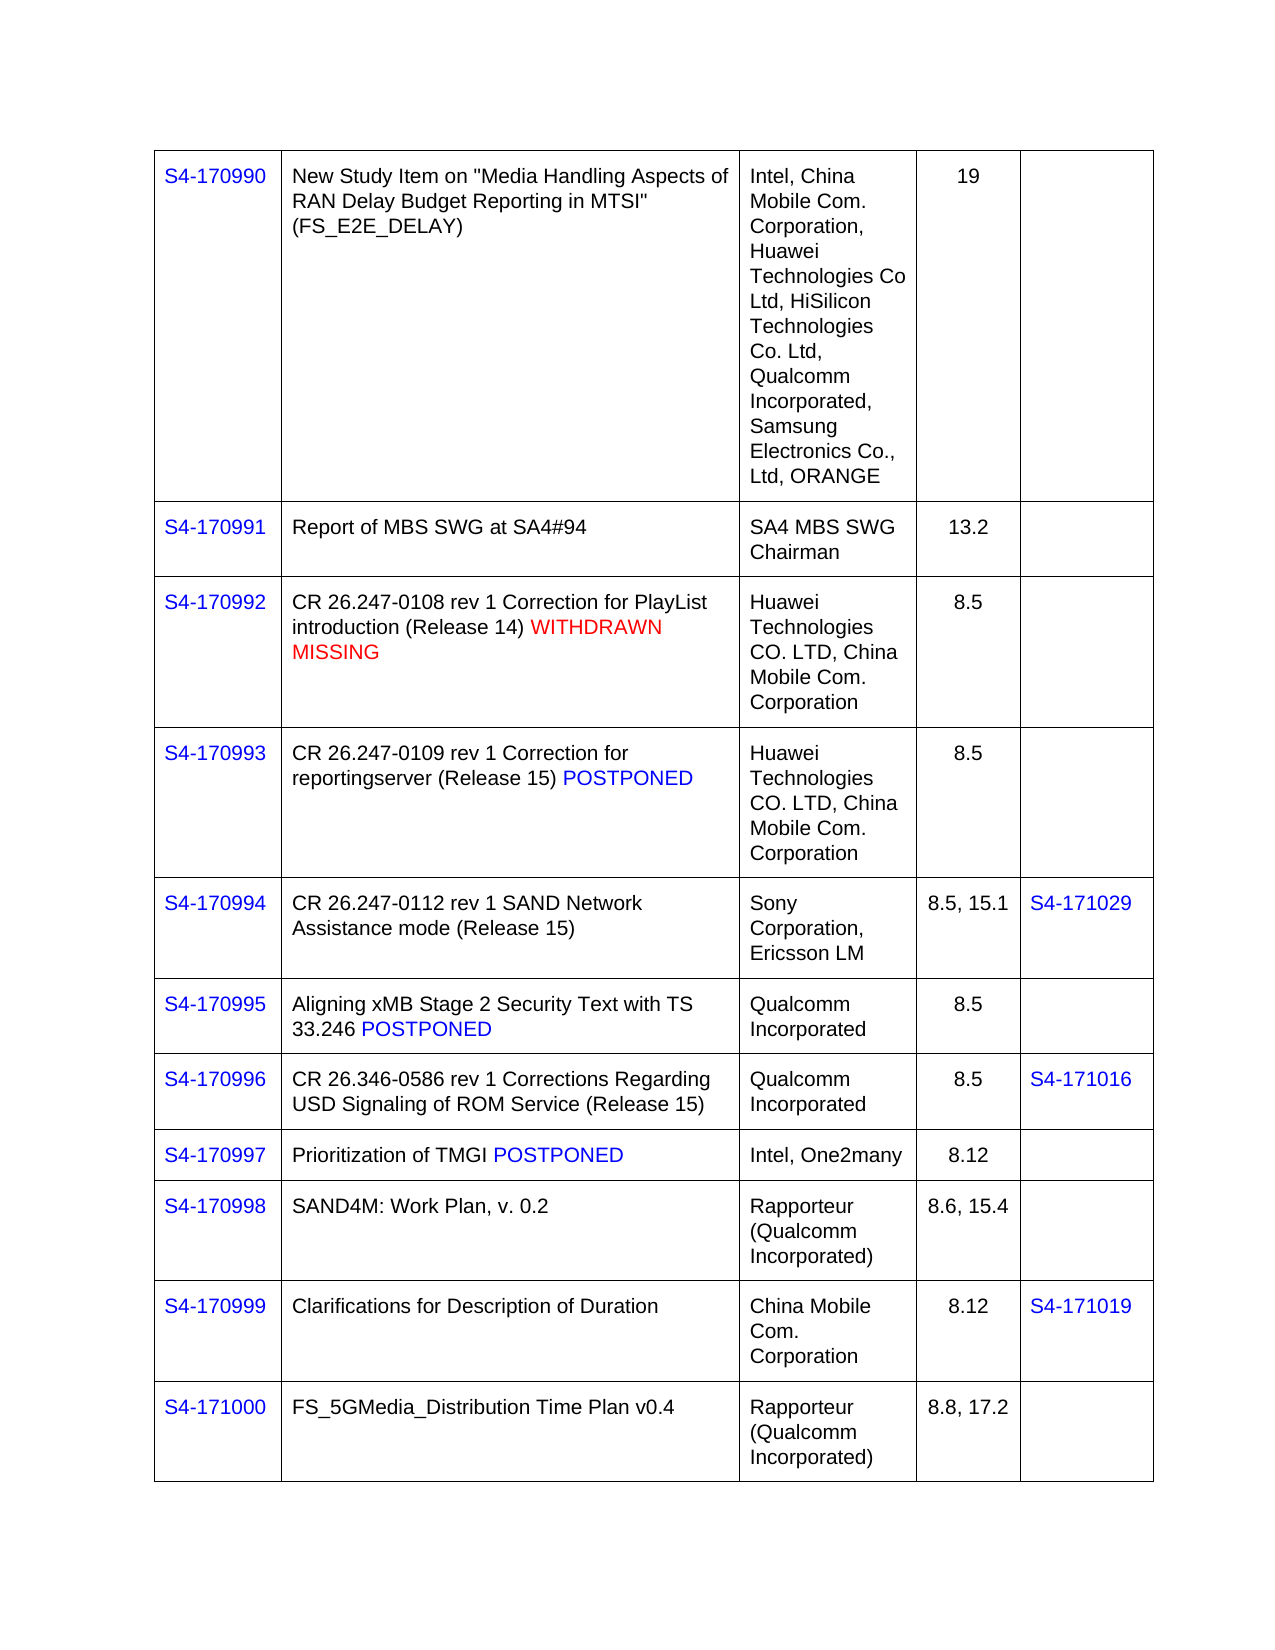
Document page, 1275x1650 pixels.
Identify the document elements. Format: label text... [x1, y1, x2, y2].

table_cell [1021, 728, 1153, 877]
table_cell S4-170992 [155, 577, 281, 727]
table_cell S4-170994 [155, 878, 281, 978]
table_cell 8.12 [917, 1130, 1020, 1179]
table_cell Intel, China Mobile Com. Corporation, Huawei Technologies Co Ltd, HiSilicon Technologies Co. Ltd, Qualcomm Incorporated, Samsung Electronics Co., Ltd, ORANGE [740, 151, 916, 501]
table_cell [1021, 979, 1153, 1053]
table_cell S4-171016 [1021, 1054, 1153, 1129]
table_cell S4-170997 [155, 1130, 281, 1179]
table_cell Sony Corporation, Ericsson LM [740, 878, 916, 978]
table_cell [1021, 502, 1153, 576]
table_cell CR 26.346-0586 rev 1 Corrections Regarding USD Signaling of ROM Service (Release 15) [282, 1054, 739, 1129]
table_cell 13.2 [917, 502, 1020, 576]
table_cell [1021, 1181, 1153, 1280]
table_cell S4-170995 [155, 979, 281, 1053]
table_cell S4-171019 [1021, 1281, 1153, 1381]
table_cell S4-170999 [155, 1281, 281, 1381]
table_cell Rapporteur (Qualcomm Incorporated) [740, 1382, 916, 1481]
table_cell 8.8, 17.2 [917, 1382, 1020, 1481]
table_cell China Mobile Com. Corporation [740, 1281, 916, 1381]
table_cell Prioritization of TMGI POSTPONED [282, 1130, 739, 1179]
table_cell S4-171000 [155, 1382, 281, 1481]
table_cell 8.6, 15.4 [917, 1181, 1020, 1280]
table_cell SA4 MBS SWG Chairman [740, 502, 916, 576]
table_cell CR 26.247-0112 rev 1 SAND Network Assistance mode (Release 15) [282, 878, 739, 978]
table_cell Clarifications for Description of Duration [282, 1281, 739, 1381]
table_cell CR 26.247-0109 rev 1 Correction for reportingserver (Release 15) POSTPONED [282, 728, 739, 877]
table_cell SAND4M: Work Plan, v. 0.2 [282, 1181, 739, 1280]
table_cell Qualcomm Incorporated [740, 979, 916, 1053]
table_cell New Study Item on "Media Handling Aspects of RAN Delay Budget Reporting in MTSI" (FS_E2E_DELAY) [282, 151, 739, 501]
table_cell [1021, 1130, 1153, 1179]
table_cell 8.12 [917, 1281, 1020, 1381]
table_cell FS_5GMedia_Distribution Time Plan v0.4 [282, 1382, 739, 1481]
table_cell Huawei Technologies CO. LTD, China Mobile Com. Corporation [740, 728, 916, 877]
table_cell Report of MBS SWG at SA4#94 [282, 502, 739, 576]
table_cell S4-170990 [155, 151, 281, 501]
table_cell [1021, 577, 1153, 727]
table_cell [1021, 151, 1153, 501]
table_cell S4-170993 [155, 728, 281, 877]
table_cell 8.5, 15.1 [917, 878, 1020, 978]
table_cell Huawei Technologies CO. LTD, China Mobile Com. Corporation [740, 577, 916, 727]
table_cell 8.5 [917, 979, 1020, 1053]
table_cell Intel, One2many [740, 1130, 916, 1179]
table_cell 19 [917, 151, 1020, 501]
table_cell S4-170998 [155, 1181, 281, 1280]
table_cell 8.5 [917, 577, 1020, 727]
table_cell S4-171029 [1021, 878, 1153, 978]
table_cell Aligning xMB Stage 2 Security Text with TS 33.246 POSTPONED [282, 979, 739, 1053]
table_cell Qualcomm Incorporated [740, 1054, 916, 1129]
table_cell S4-170996 [155, 1054, 281, 1129]
table_cell CR 26.247-0108 rev 1 Correction for PlayList introduction (Release 14) WITHDRAWN MISSING [282, 577, 739, 727]
table_cell Rapporteur (Qualcomm Incorporated) [740, 1181, 916, 1280]
table_cell 8.5 [917, 728, 1020, 877]
table_cell [1021, 1382, 1153, 1481]
table_cell 8.5 [917, 1054, 1020, 1129]
table_cell S4-170991 [155, 502, 281, 576]
